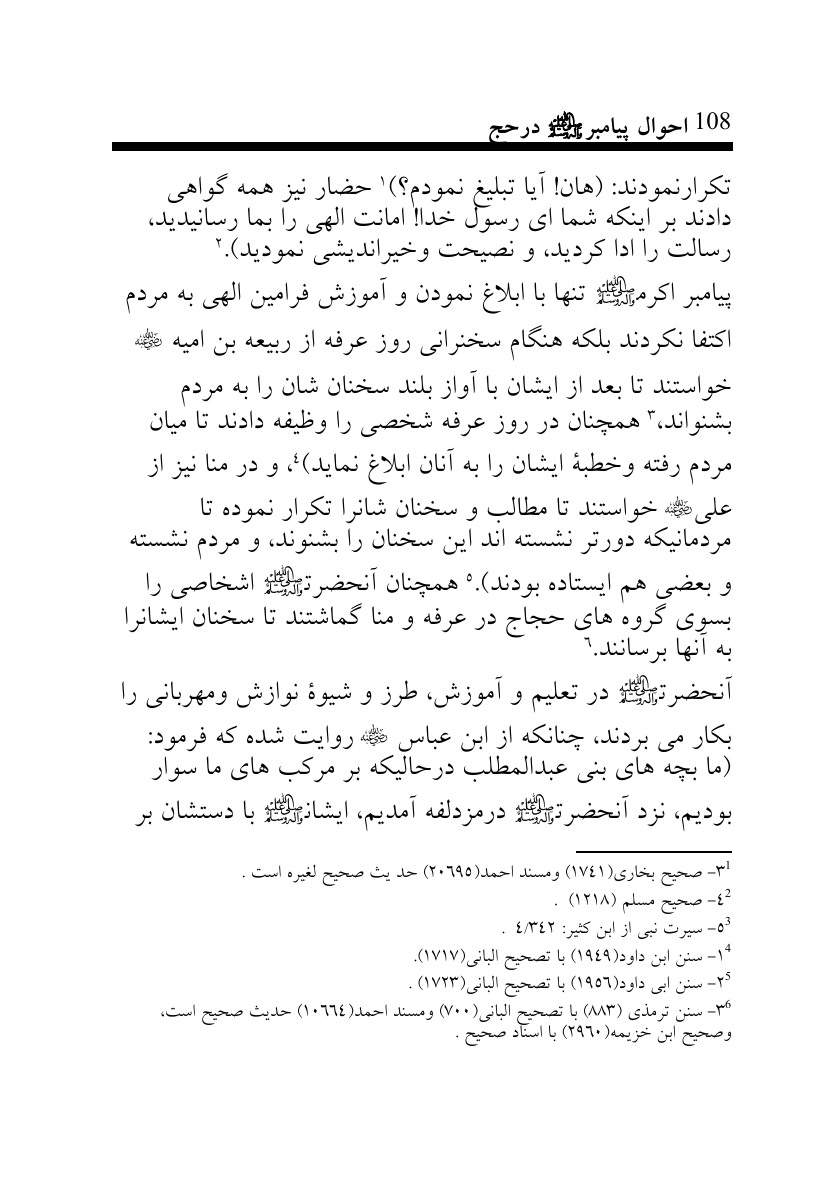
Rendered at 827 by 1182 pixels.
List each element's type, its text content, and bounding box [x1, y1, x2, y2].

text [112, 668, 731, 834]
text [112, 176, 731, 269]
text پیامبر اکرمص تنها با ابلاغ نمودن و آموزش فرامین الهی به مردم اکتفا نکردند بلکه هنگام سخنرانی روز عرفه از ربیعه بن امیه خواستند تا بعد از ایشان با آواز بلند سخنان شان را به مردم بشنواند، همچنان در روز عرفه شخصی را وظیفه دادند تا میان مردم رفته وخطبۀ ایشان را به آنان ابلاغ نماید)، و در منا نیز از علی خواستند تا مطالب و سخنان شانرا تکرار نموده تا مردمانیکه دورتر نشسته اند این سخنان را بشنوند، و مردم نشسته و بعضی هم ایستاده بودند). همچنان آنحضرتص اشخاصی را بسوی گروه های حجاج در عرفه و منا گماشتند تا سخنان ایشانرا به آنها برسانند. [112, 269, 731, 668]
